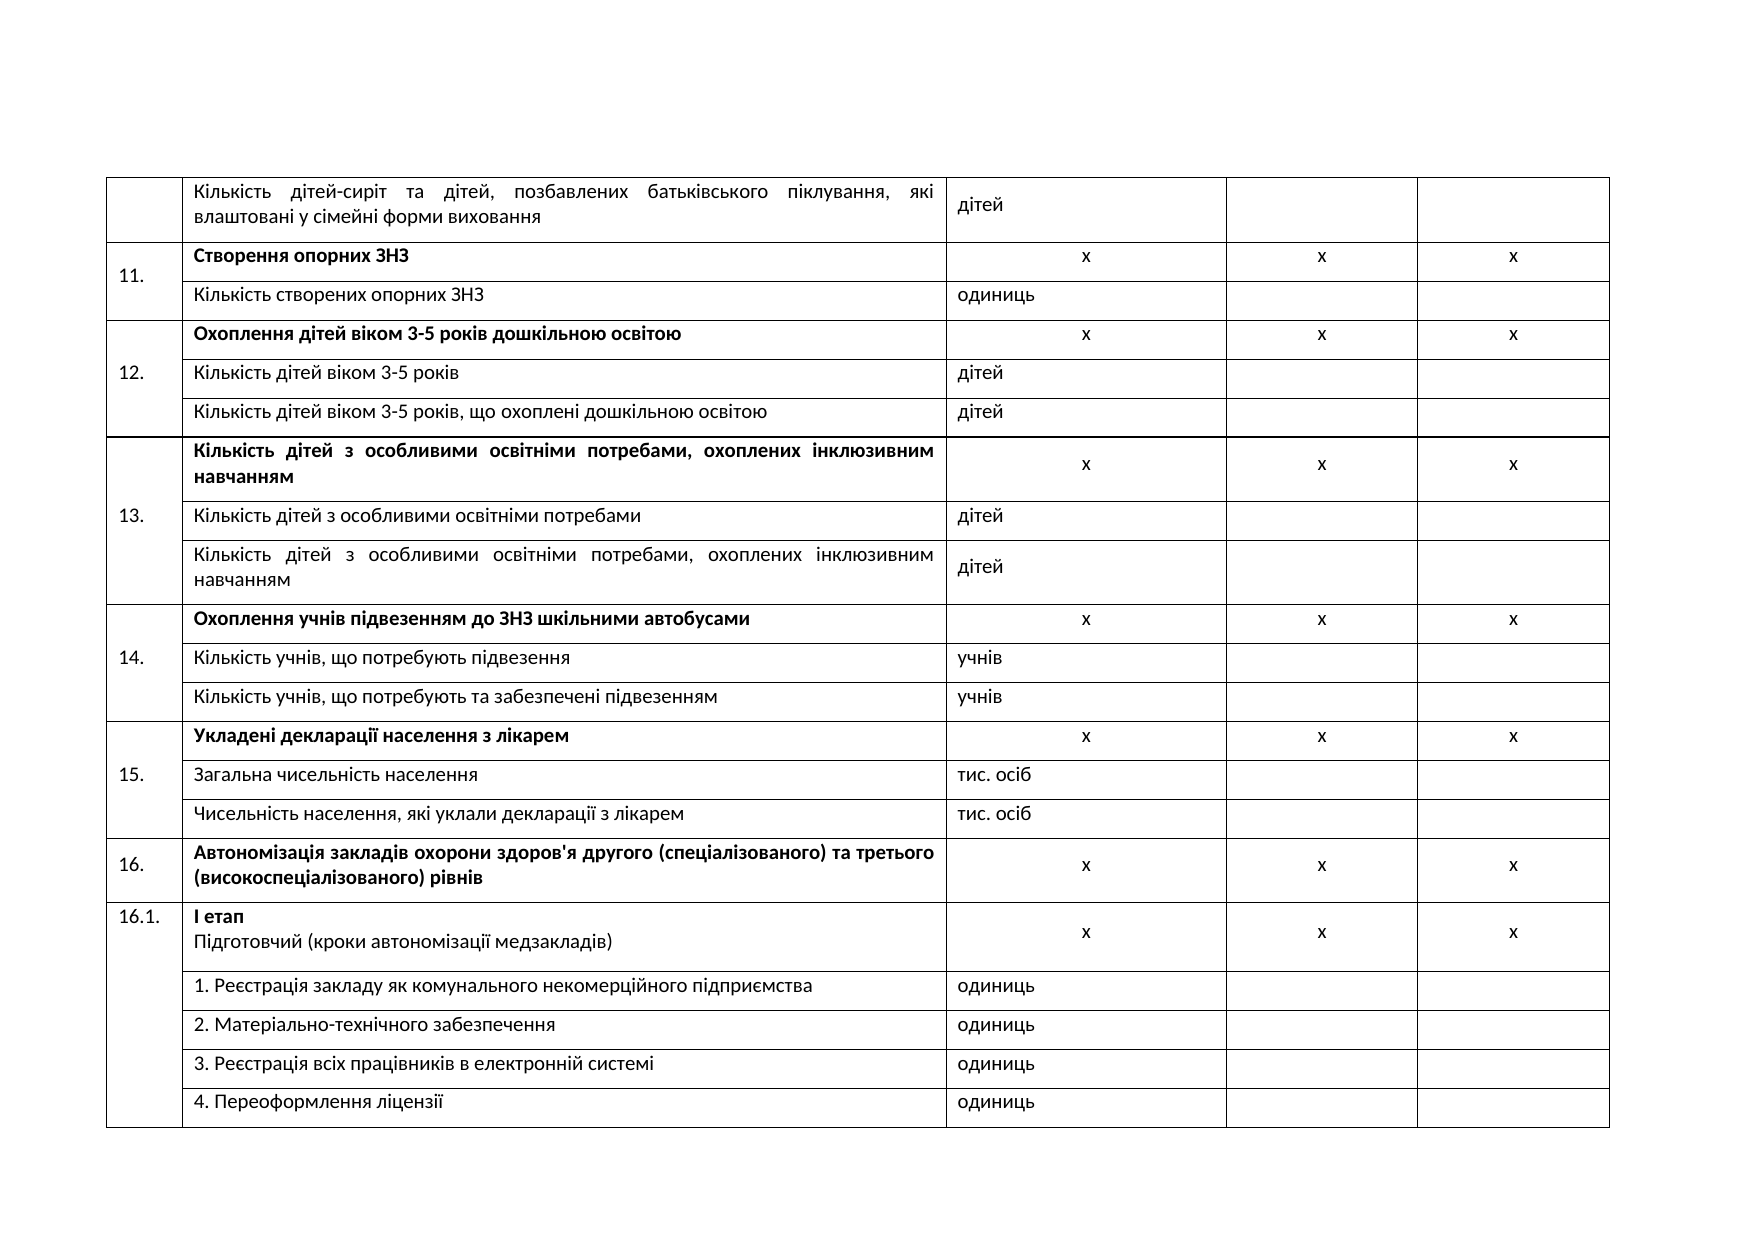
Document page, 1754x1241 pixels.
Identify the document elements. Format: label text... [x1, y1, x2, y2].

table_cell [1418, 1050, 1609, 1088]
table_cell одиниць [947, 972, 1226, 1010]
table_cell х [1418, 605, 1609, 643]
table_cell Охоплення учнів підвезенням до ЗНЗ шкільними автобусами [183, 605, 946, 643]
table_cell 15. [107, 722, 182, 838]
table_cell учнів [947, 683, 1226, 721]
table_cell х [1418, 243, 1609, 281]
table_cell х [1418, 903, 1609, 971]
table_cell [1227, 1050, 1417, 1088]
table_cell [183, 178, 946, 242]
table_cell х [1227, 243, 1417, 281]
table_cell [1418, 541, 1609, 604]
table_cell [1227, 399, 1417, 436]
table_cell Кількість дітей з особливими освітніми потребами, охоплених інклюзивним навчанням [183, 438, 946, 501]
table_cell [1227, 502, 1417, 540]
table_cell х [1418, 722, 1609, 760]
table_cell дітей [947, 502, 1226, 540]
table_cell [1418, 683, 1609, 721]
table_cell 13. [107, 438, 182, 604]
table_cell [1418, 644, 1609, 682]
table_cell 14. [107, 605, 182, 721]
table_cell [1227, 683, 1417, 721]
table_cell Кількість дітей віком 3-5 років, що охоплені дошкільною освітою [183, 399, 946, 436]
table_cell Створення опорних ЗНЗ [183, 243, 946, 281]
table_cell тис. осіб [947, 800, 1226, 838]
table_cell учнів [947, 644, 1226, 682]
table_cell Кількість дітей віком 3-5 років [183, 360, 946, 397]
table_cell [1418, 399, 1609, 436]
table_cell х [947, 722, 1226, 760]
table_cell Кількість дітей з особливими освітніми потребами [183, 502, 946, 540]
table_cell 16.1. [107, 903, 182, 1127]
table_cell 2. Матеріально-технічного забезпечення [183, 1011, 946, 1049]
table_cell дітей [947, 178, 1226, 242]
table_cell [1227, 644, 1417, 682]
table_cell Загальна чисельність населення [183, 761, 946, 799]
table_cell одиниць [947, 1011, 1226, 1049]
table_cell х [947, 438, 1226, 501]
table_cell х [947, 243, 1226, 281]
table_cell Автономізація закладів охорони здоров'я другого (спеціалізованого) та третього (високоспеціалізованого) рівнів [183, 839, 946, 902]
table_cell х [1227, 605, 1417, 643]
table_cell 11. [107, 243, 182, 319]
table_cell Охоплення дітей віком 3-5 років дошкільною освітою [183, 321, 946, 358]
table_cell Чисельність населення, які уклали декларації з лікарем [183, 800, 946, 838]
table_cell Кількість учнів, що потребують підвезення [183, 644, 946, 682]
table_cell Кількість дітей з особливими освітніми потребами, охоплених інклюзивним навчанням [183, 541, 946, 604]
table_cell [1418, 800, 1609, 838]
table_cell [1227, 282, 1417, 319]
table_cell 4. Переоформлення ліцензії [183, 1089, 946, 1127]
table_cell [1418, 178, 1609, 242]
table_cell х [1227, 839, 1417, 902]
table_cell одиниць [947, 282, 1226, 319]
table_cell [1418, 1011, 1609, 1049]
table_cell Укладені декларації населення з лікарем [183, 722, 946, 760]
table_cell х [947, 903, 1226, 971]
table_cell х [1227, 438, 1417, 501]
table_cell 16. [107, 839, 182, 902]
table_cell [1418, 761, 1609, 799]
table_cell х [947, 321, 1226, 358]
table_cell [1227, 360, 1417, 397]
table_cell х [947, 605, 1226, 643]
table_cell [1418, 1089, 1609, 1127]
table_cell дітей [947, 541, 1226, 604]
table_cell [1227, 761, 1417, 799]
table_cell [1418, 282, 1609, 319]
table_cell х [1418, 438, 1609, 501]
table_cell [1227, 800, 1417, 838]
table_cell І етап Підготовчий (кроки автономізації медзакладів) [183, 903, 946, 971]
table_cell [1227, 178, 1417, 242]
table_cell тис. осіб [947, 761, 1226, 799]
table_cell [1227, 1011, 1417, 1049]
table_cell х [1227, 321, 1417, 358]
table_cell х [1227, 722, 1417, 760]
table_cell х [1227, 903, 1417, 971]
table_cell [1227, 1089, 1417, 1127]
table_cell 12. [107, 321, 182, 436]
table_cell дітей [947, 360, 1226, 397]
table_cell [1418, 972, 1609, 1010]
table_cell 1. Реєстрація закладу як комунального некомерційного підприємства [183, 972, 946, 1010]
table_cell х [1418, 839, 1609, 902]
table_cell дітей [947, 399, 1226, 436]
table_cell [1227, 541, 1417, 604]
table_cell одиниць [947, 1050, 1226, 1088]
table_cell х [947, 839, 1226, 902]
table_cell одиниць [947, 1089, 1226, 1127]
table_cell Кількість учнів, що потребують та забезпечені підвезенням [183, 683, 946, 721]
table_cell [1227, 972, 1417, 1010]
table_cell 3. Реєстрація всіх працівників в електронній системі [183, 1050, 946, 1088]
table_cell Кількість створених опорних ЗНЗ [183, 282, 946, 319]
table_cell [1418, 502, 1609, 540]
table_cell х [1418, 321, 1609, 358]
table_cell [1418, 360, 1609, 397]
